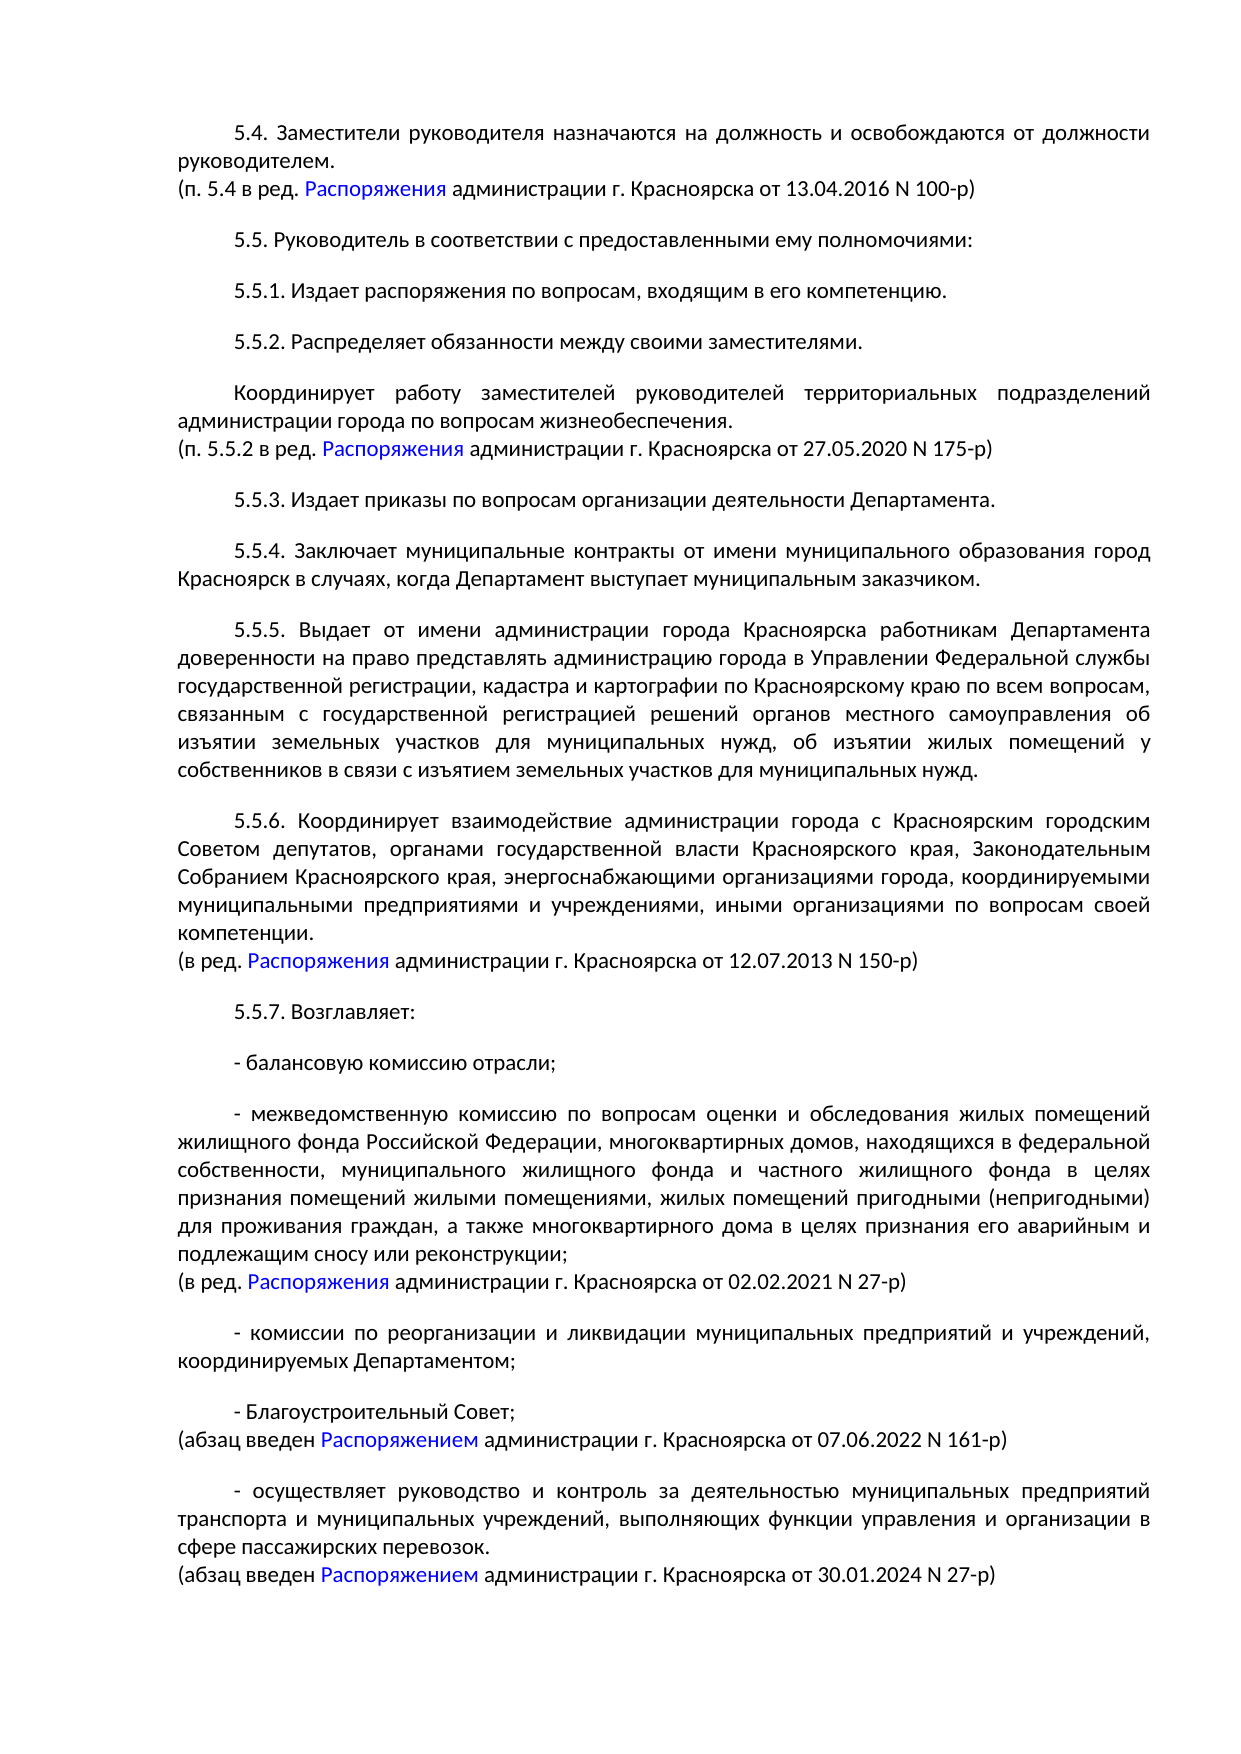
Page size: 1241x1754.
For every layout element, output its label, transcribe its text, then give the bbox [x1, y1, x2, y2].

text (абзац введен Распоряжением администрации г. Красноярска от 30.01.2024 N 27-р) [177, 1560, 1152, 1588]
text 5.5.2. Распределяет обязанности между своими заместителями. [177, 327, 1152, 355]
text 5.4. Заместители руководителя назначаются на должность и освобождаются от должности руководителем. [177, 118, 1152, 174]
text (в ред. Распоряжения администрации г. Красноярска от 02.02.2021 N 27-р) [177, 1267, 1152, 1295]
text - балансовую комиссию отрасли; [177, 1048, 1152, 1076]
text 5.5.5. Выдает от имени администрации города Красноярска работникам Департамента доверенности на право представлять администрацию города в Управлении Федеральной службы государственной регистрации, кадастра и картографии по Красноярскому краю по всем вопросам, связанным с государственной регистрацией решений органов местного самоуправления об изъятии земельных участков для муниципальных нужд, об изъятии жилых помещений у собственников в связи с изъятием земельных участков для муниципальных нужд. [177, 615, 1152, 783]
text 5.5.1. Издает распоряжения по вопросам, входящим в его компетенцию. [177, 276, 1152, 304]
text - Благоустроительный Совет; [177, 1397, 1152, 1425]
text Координирует работу заместителей руководителей территориальных подразделений администрации города по вопросам жизнеобеспечения. [177, 378, 1152, 434]
text - осуществляет руководство и контроль за деятельностью муниципальных предприятий транспорта и муниципальных учреждений, выполняющих функции управления и организации в сфере пассажирских перевозок. [177, 1476, 1152, 1560]
text 5.5.6. Координирует взаимодействие администрации города с Красноярским городским Советом депутатов, органами государственной власти Красноярского края, Законодательным Собранием Красноярского края, энергоснабжающими организациями города, координируемыми муниципальными предприятиями и учреждениями, иными организациями по вопросам своей компетенции. [177, 806, 1152, 946]
text 5.5. Руководитель в соответствии с предоставленными ему полномочиями: [177, 225, 1152, 253]
text (п. 5.4 в ред. Распоряжения администрации г. Красноярска от 13.04.2016 N 100-р) [177, 174, 1152, 202]
text (п. 5.5.2 в ред. Распоряжения администрации г. Красноярска от 27.05.2020 N 175-р) [177, 434, 1152, 462]
text 5.5.7. Возглавляет: [177, 997, 1152, 1025]
text - межведомственную комиссию по вопросам оценки и обследования жилых помещений жилищного фонда Российской Федерации, многоквартирных домов, находящихся в федеральной собственности, муниципального жилищного фонда и частного жилищного фонда в целях признания помещений жилыми помещениями, жилых помещений пригодными (непригодными) для проживания граждан, а также многоквартирного дома в целях признания его аварийным и подлежащим сносу или реконструкции; [177, 1099, 1152, 1267]
text 5.5.3. Издает приказы по вопросам организации деятельности Департамента. [177, 485, 1152, 513]
text 5.5.4. Заключает муниципальные контракты от имени муниципального образования город Красноярск в случаях, когда Департамент выступает муниципальным заказчиком. [177, 536, 1152, 592]
text - комиссии по реорганизации и ликвидации муниципальных предприятий и учреждений, координируемых Департаментом; [177, 1318, 1152, 1374]
text (абзац введен Распоряжением администрации г. Красноярска от 07.06.2022 N 161-р) [177, 1425, 1152, 1453]
text (в ред. Распоряжения администрации г. Красноярска от 12.07.2013 N 150-р) [177, 946, 1152, 974]
